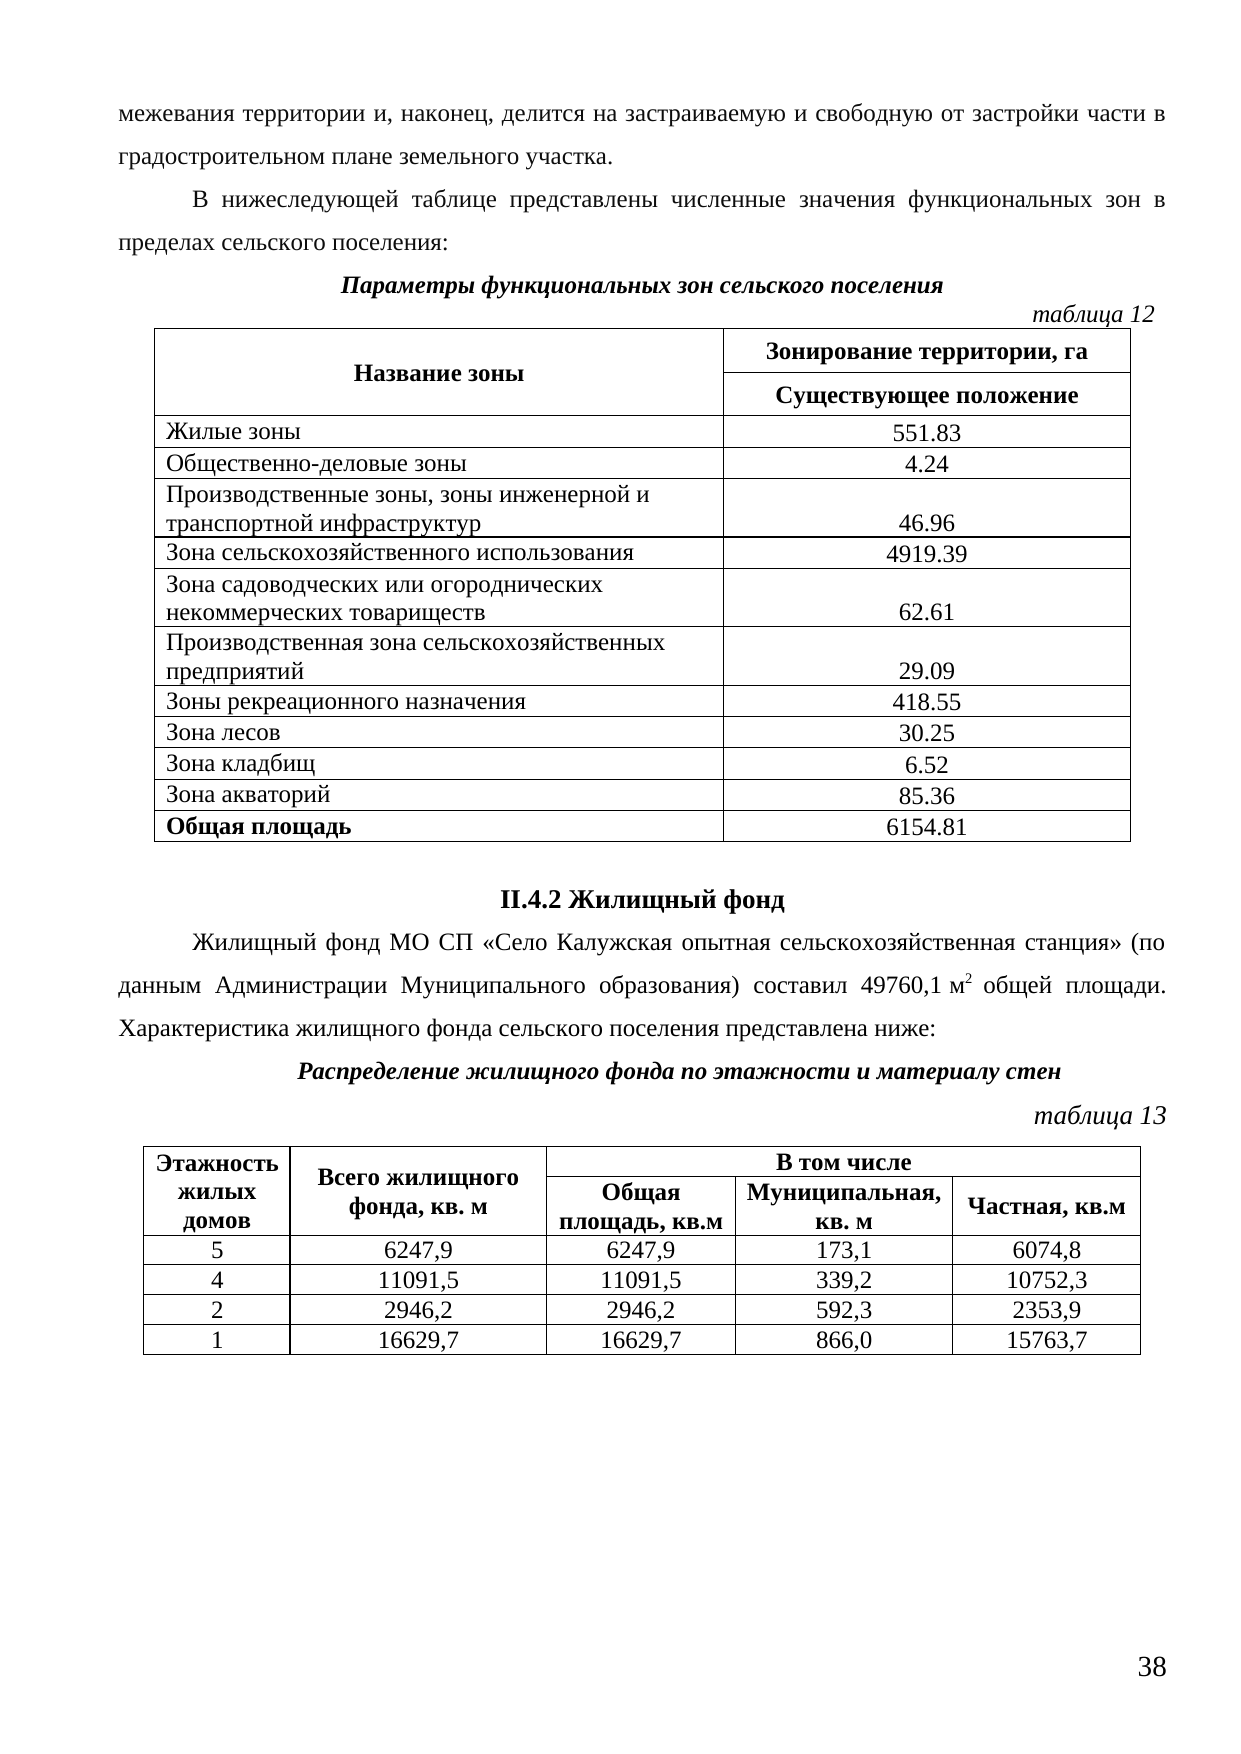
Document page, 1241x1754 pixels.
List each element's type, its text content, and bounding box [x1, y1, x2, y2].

table_cell Общая площадь, кв.м [547, 1177, 735, 1234]
table_cell 592,3 [736, 1295, 952, 1324]
table_cell 10752,3 [953, 1265, 1140, 1294]
table_cell Существующее положение [724, 373, 1130, 415]
table_cell Зона кладбищ [155, 748, 723, 778]
table_cell 6074,8 [953, 1236, 1140, 1264]
table_cell Общая площадь [155, 811, 723, 841]
subtitle II.4.2 Жилищный фонд [118, 883, 1167, 914]
table_cell 62.61 [724, 569, 1130, 626]
table_cell 2946,2 [291, 1295, 546, 1324]
table_cell Производственные зоны, зоны инженерной и транспортной инфраструктур [155, 479, 723, 536]
table_cell Зона акваторий [155, 780, 723, 810]
table_cell 11091,5 [547, 1265, 735, 1294]
table_cell Частная, кв.м [953, 1177, 1140, 1234]
table_cell 173,1 [736, 1236, 952, 1264]
table_header В том числе [547, 1147, 1140, 1176]
table_cell Зоны рекреационного назначения [155, 686, 723, 716]
table_cell 11091,5 [291, 1265, 546, 1294]
table_cell 4 [144, 1265, 289, 1294]
table_cell 29.09 [724, 627, 1130, 685]
table_cell Зона садоводческих или огороднических некоммерческих товариществ [155, 569, 723, 626]
table_cell 16629,7 [547, 1325, 735, 1354]
text Параметры функциональных зон сельского поселения [118, 270, 1167, 299]
text таблица 13 [118, 1099, 1167, 1131]
table_cell Жилые зоны [155, 416, 723, 447]
table_cell 15763,7 [953, 1325, 1140, 1354]
table_cell 2353,9 [953, 1295, 1140, 1324]
table_cell 46.96 [724, 479, 1130, 536]
table_cell 6154.81 [724, 811, 1130, 841]
table_cell Зона лесов [155, 717, 723, 747]
text Жилищный фонд МО СП «Село Калужская опытная сельскохозяйственная станция» (по данным Администрации Муниципального образования) составил 49760,1 м2 общей площади. Характеристика жилищного фонда сельского поселения представлена ниже: [118, 927, 1167, 1042]
table_cell 4.24 [724, 448, 1130, 478]
table_cell 2 [144, 1295, 289, 1324]
text Распределение жилищного фонда по этажности и материалу стен [118, 1056, 1167, 1085]
text таблица 12 [118, 299, 1155, 328]
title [118, 98, 1167, 170]
table_cell Общественно-деловые зоны [155, 448, 723, 478]
table_header Зонирование территории, га [724, 329, 1130, 372]
table_cell 6247,9 [547, 1236, 735, 1264]
table_cell 30.25 [724, 717, 1130, 747]
table_header Этажность жилых домов [144, 1147, 289, 1234]
table_cell 2946,2 [547, 1295, 735, 1324]
table_cell Зона сельскохозяйственного использования [155, 538, 723, 568]
table_cell Муниципальная, кв. м [736, 1177, 952, 1234]
table_cell 339,2 [736, 1265, 952, 1294]
table_cell 551.83 [724, 416, 1130, 447]
table_cell 6.52 [724, 748, 1130, 778]
table_cell 85.36 [724, 780, 1130, 810]
table_cell 866,0 [736, 1325, 952, 1354]
table_cell 4919.39 [724, 538, 1130, 568]
table_header Всего жилищного фонда, кв. м [291, 1147, 546, 1234]
table_cell 16629,7 [291, 1325, 546, 1354]
table_cell 1 [144, 1325, 289, 1354]
table_cell 6247,9 [291, 1236, 546, 1264]
table_cell Производственная зона сельскохозяйственных предприятий [155, 627, 723, 685]
table_header Название зоны [155, 329, 723, 415]
table_cell 5 [144, 1236, 289, 1264]
table_cell 418.55 [724, 686, 1130, 716]
title В нижеследующей таблице представлены численные значения функциональных зон в пределах сельского поселения: [118, 184, 1167, 256]
